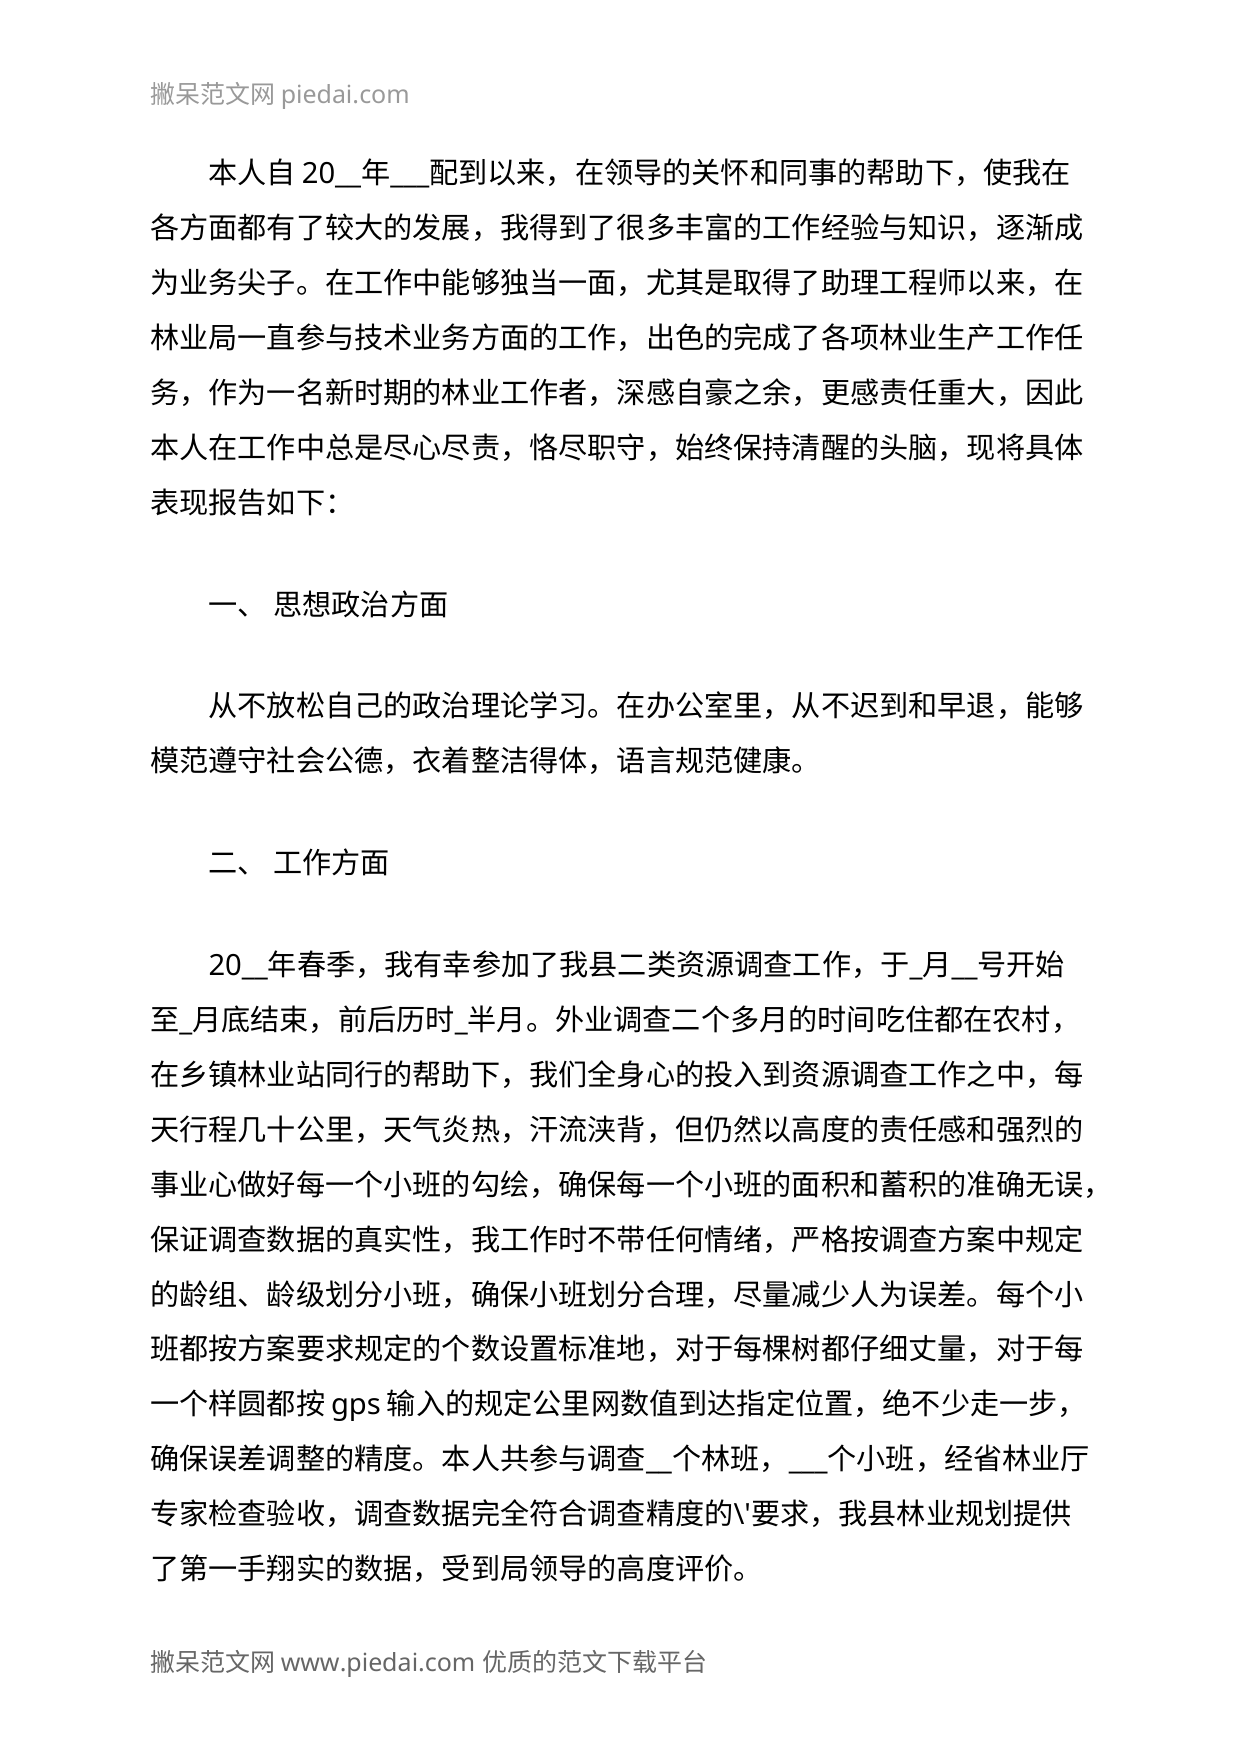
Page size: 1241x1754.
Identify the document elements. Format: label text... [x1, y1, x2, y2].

text 从不放松自己的政治理论学习。在办公室里，从不迟到和早退，能够模范遵守社会公德，衣着整洁得体，语言规范健康。 [150, 683, 1090, 780]
text 一、 思想政治方面 [150, 581, 1090, 623]
text 20__年春季，我有幸参加了我县二类资源调查工作，于_月__号开始至_月底结束，前后历时_半月。外业调查二个多月的时间吃住都在农村，在乡镇林业站同行的帮助下，我们全身心的投入到资源调查工作之中，每天行程几十公里，天气炎热，汗流浃背，但仍然以高度的责任感和强烈的事业心做好每一个小班的勾绘，确保每一个小班的面积和蓄积的准确无误，保证调查数据的真实性，我工作时不带任何情绪，严格按调查方案中规定的龄组、龄级划分小班，确保小班划分合理，尽量减少人为误差。每个小班都按方案要求规定的个数设置标准地，对于每棵树都仔细丈量，对于每一个样圆都按gps输入的规定公里网数值到达指定位置，绝不少走一步，确保误差调整的精度。本人共参与调查__个林班，___个小班，经省林业厅专家检查验收，调查数据完全符合调查精度的\'要求，我县林业规划提供了第一手翔实的数据，受到局领导的高度评价。 [150, 941, 1090, 1588]
text 二、 工作方面 [150, 840, 1090, 882]
text 本人自20__年___配到以来，在领导的关怀和同事的帮助下，使我在各方面都有了较大的发展，我得到了很多丰富的工作经验与知识，逐渐成为业务尖子。在工作中能够独当一面，尤其是取得了助理工程师以来，在林业局一直参与技术业务方面的工作，出色的完成了各项林业生产工作任务，作为一名新时期的林业工作者，深感自豪之余，更感责任重大，因此本人在工作中总是尽心尽责，恪尽职守，始终保持清醒的头脑，现将具体表现报告如下： [150, 150, 1090, 522]
